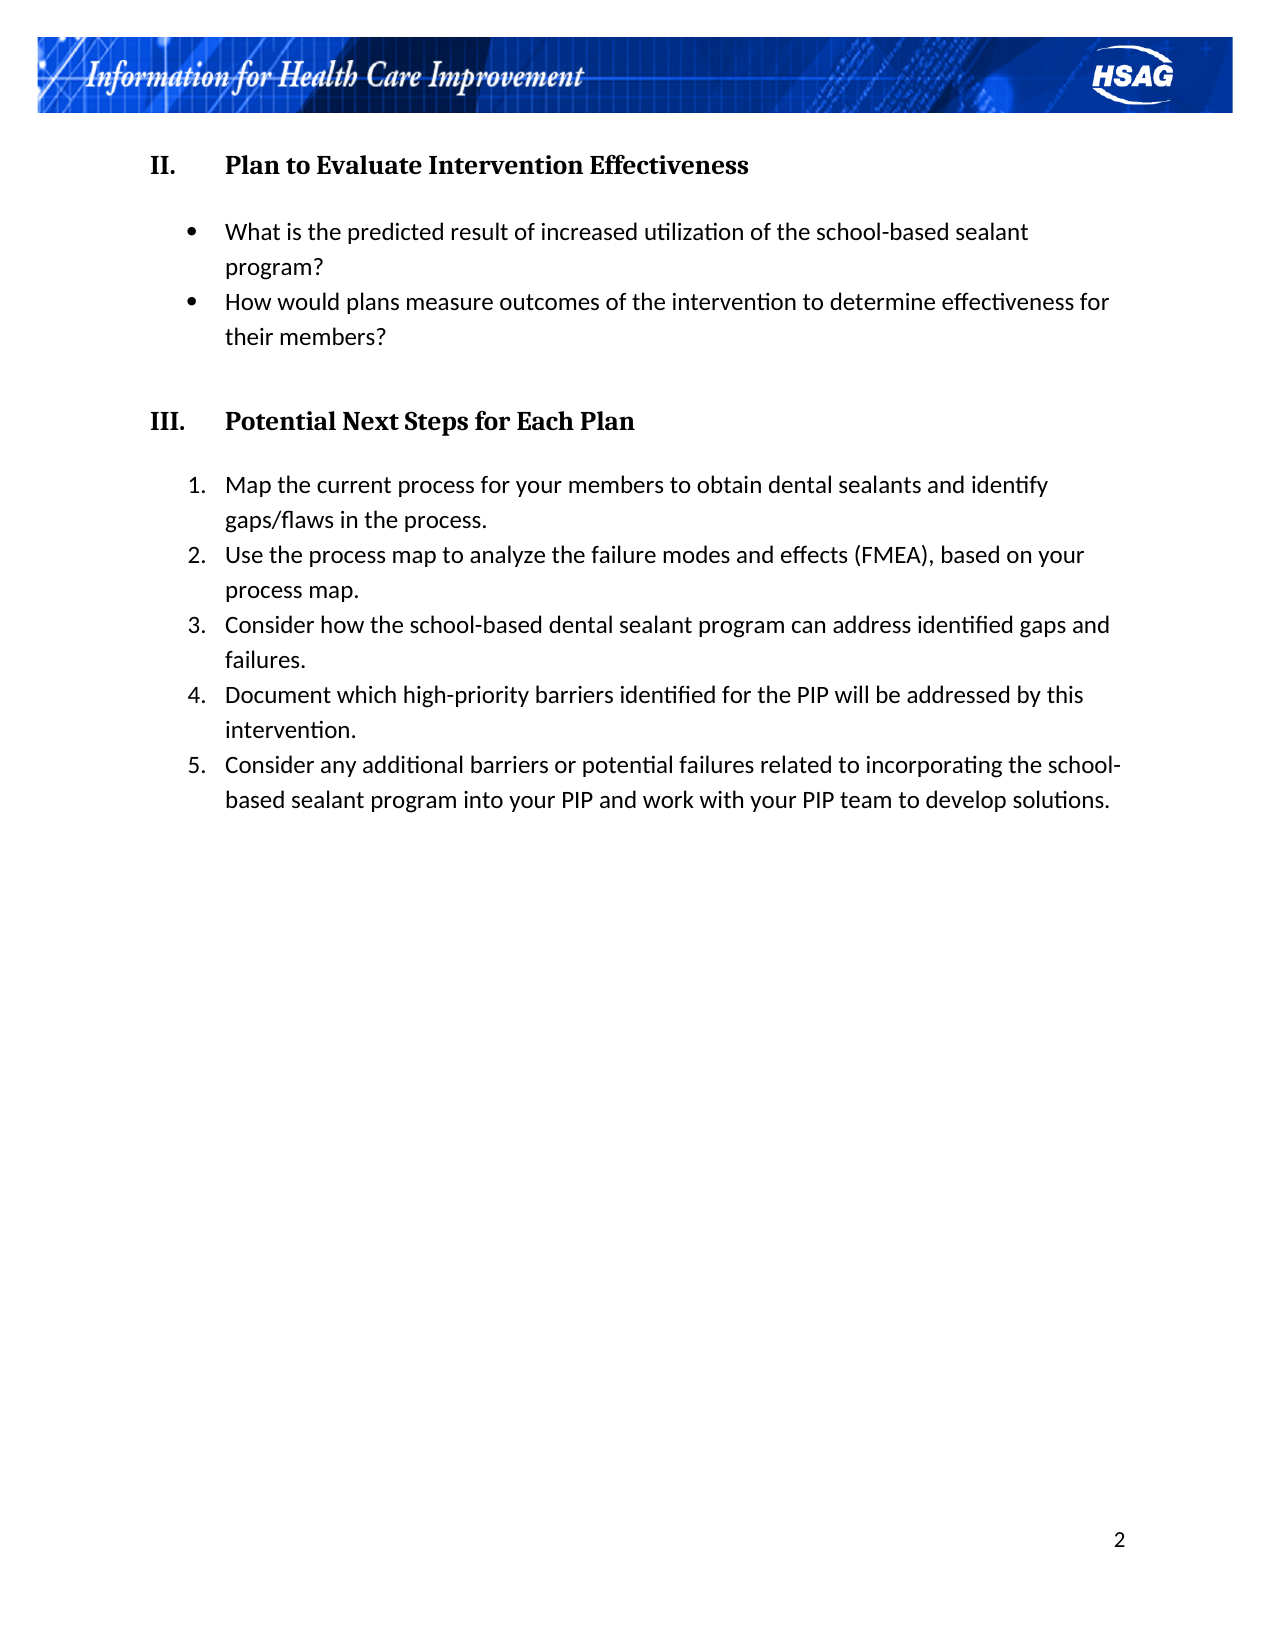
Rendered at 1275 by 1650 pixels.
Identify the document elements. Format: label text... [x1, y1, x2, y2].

list Use the process map to analyze the failure modes and effects (FMEA), based on your process map. [187, 539, 1125, 605]
picture [37, 37, 1233, 113]
list Document which high-priority barriers identified for the PIP will be addressed by this intervention. [187, 679, 1125, 745]
list Map the current process for your members to obtain dental sealants and identify gaps/flaws in the process. [187, 469, 1125, 535]
list How would plans measure outcomes of the intervention to determine effectiveness for their members? [187, 286, 1125, 352]
subtitle II. Plan to Evaluate Intervention Effectiveness [150, 150, 1125, 181]
list What is the predicted result of increased utilization of the school-based sealant program? [187, 216, 1125, 282]
subtitle III. Potential Next Steps for Each Plan [150, 406, 1125, 437]
list Consider how the school-based dental sealant program can address identified gaps and failures. [187, 609, 1125, 675]
list Consider any additional barriers or potential failures related to incorporating the school-based sealant program into your PIP and work with your PIP team to develop solutions. [187, 749, 1125, 815]
